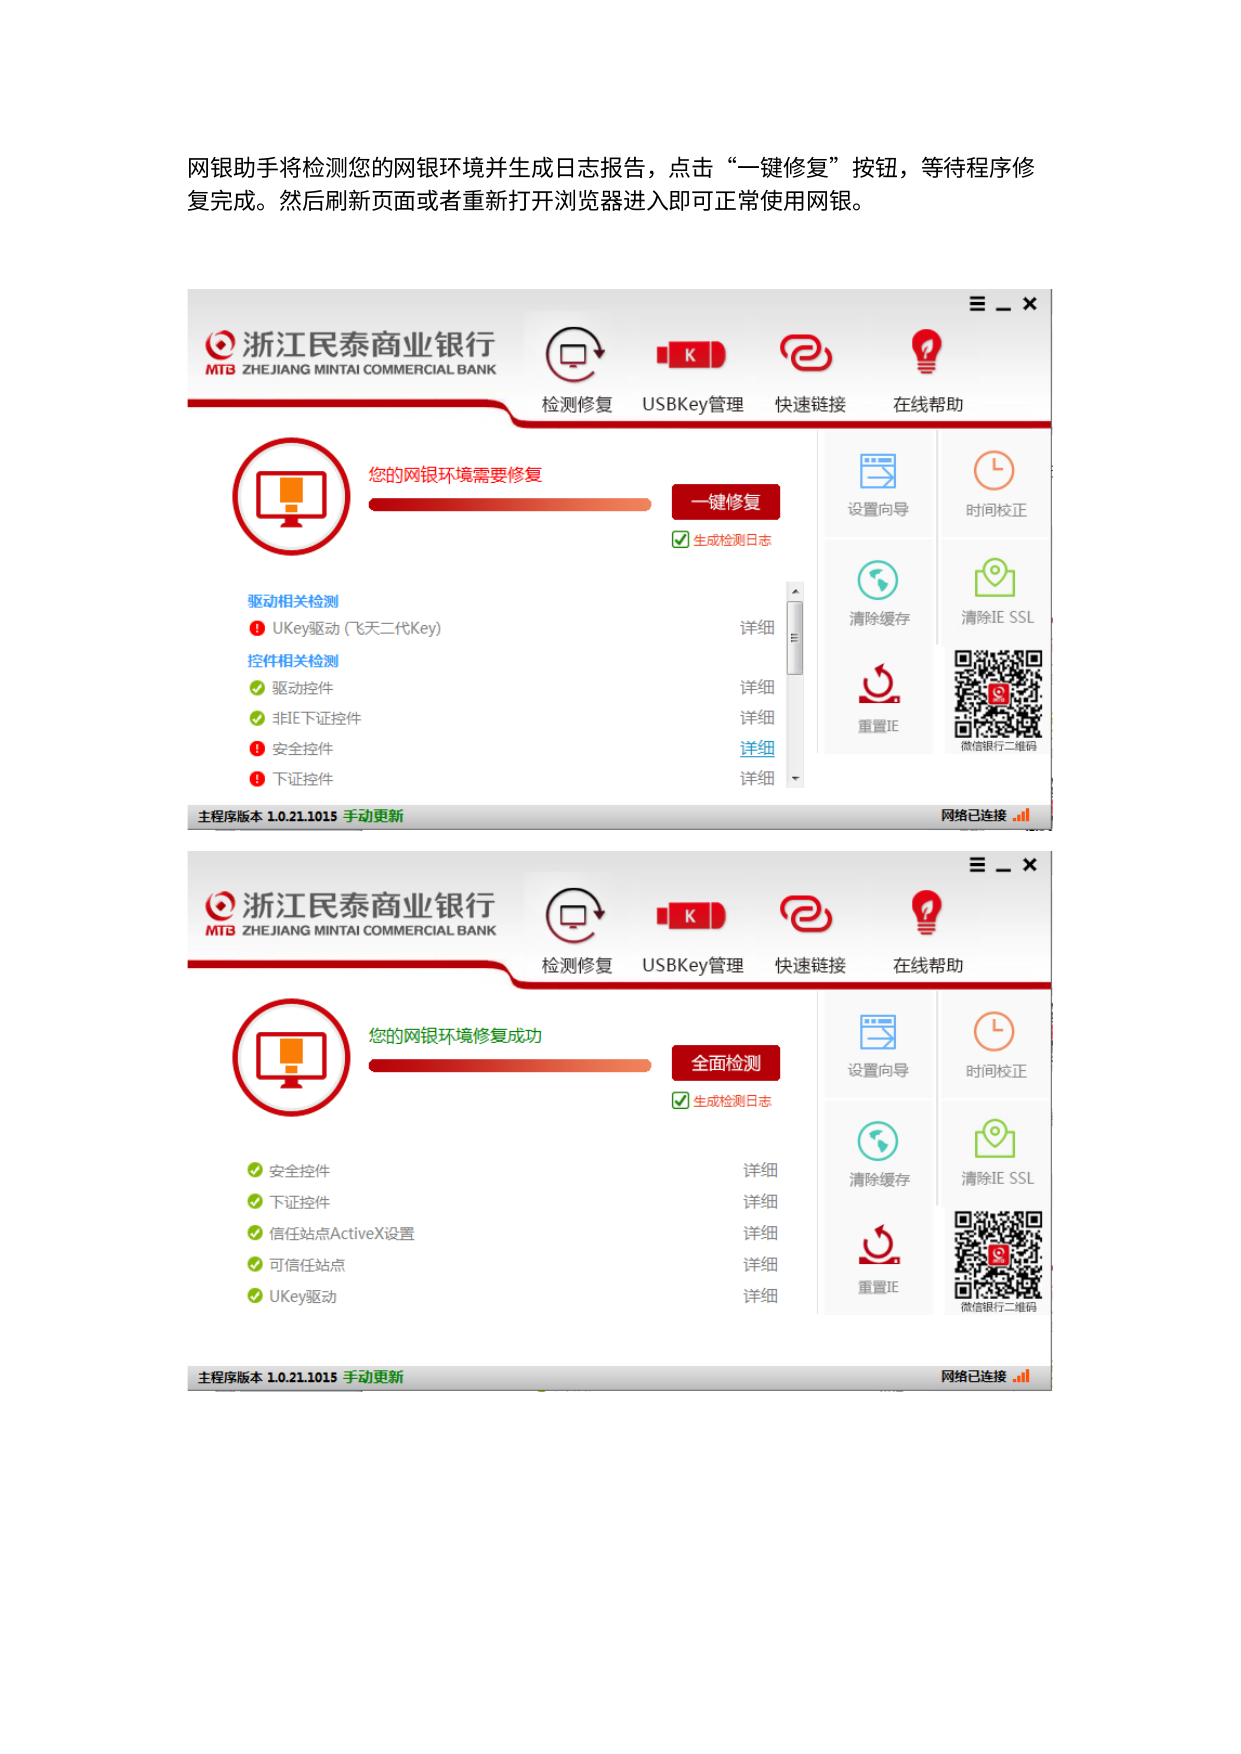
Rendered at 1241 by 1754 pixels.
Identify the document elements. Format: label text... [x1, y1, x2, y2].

picture [187, 289, 1053, 831]
text 网银助手将检测您的网银环境并生成日志报告，点击“一键修复”按钮，等待程序修复完成。然后刷新页面或者重新打开浏览器进入即可正常使用网银。 [187, 150, 1053, 216]
picture [187, 851, 1053, 1392]
